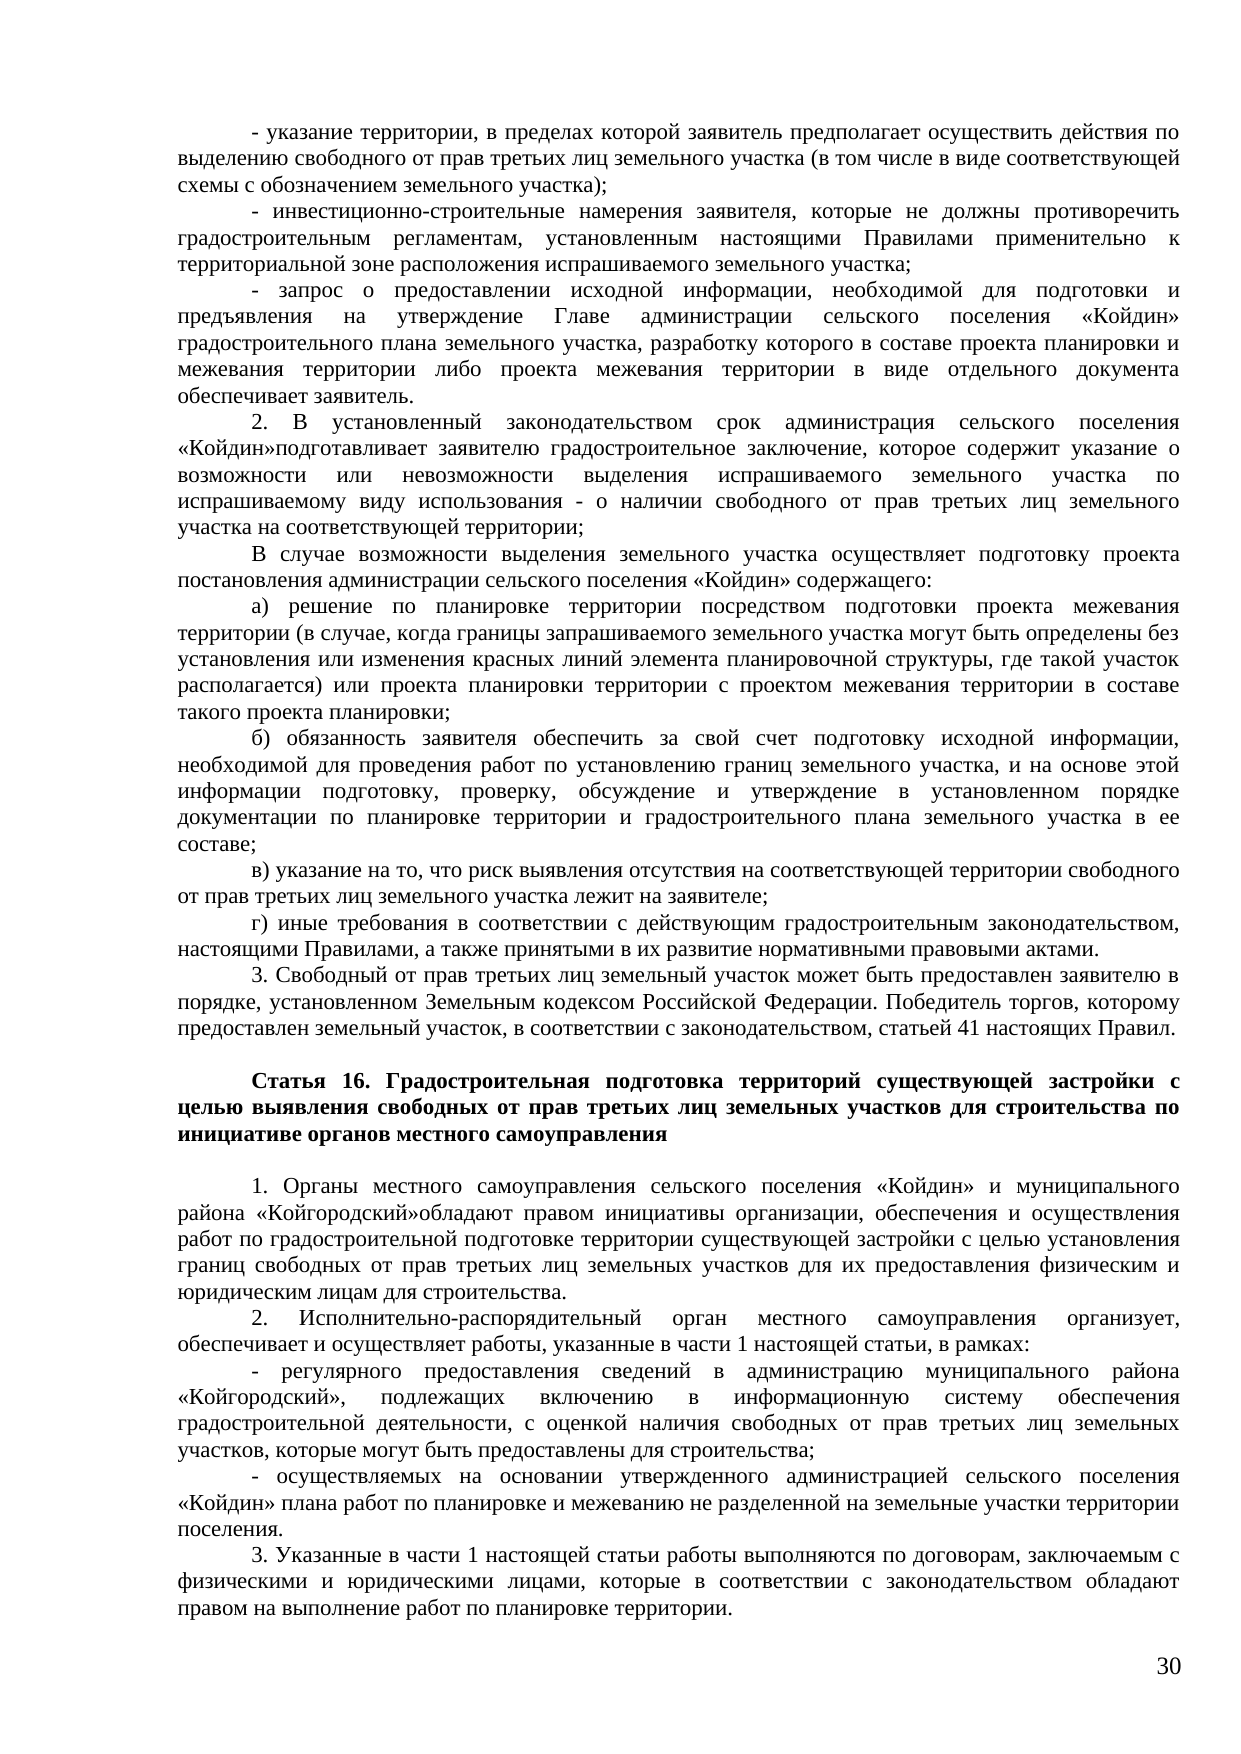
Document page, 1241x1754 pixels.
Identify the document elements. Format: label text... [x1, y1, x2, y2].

text - указание территории, в пределах которой заявитель предполагает осуществить действия по выделению свободного от прав третьих лиц земельного участка (в том числе в виде соответствующей схемы с обозначением земельного участка); [177, 118, 1181, 197]
text 2. В установленный законодательством срок администрация сельского поселения «Койдин»подготавливает заявителю градостроительное заключение, которое содержит указание о возможности или невозможности выделения испрашиваемого земельного участка по испрашиваемому виду использования - о наличии свободного от прав третьих лиц земельного участка на соответствующей территории; [177, 408, 1181, 540]
text 3. Указанные в части 1 настоящей статьи работы выполняются по договорам, заключаемым с физическими и юридическими лицами, которые в соответствии с законодательством обладают правом на выполнение работ по планировке территории. [177, 1541, 1181, 1620]
text г) иные требования в соответствии с действующим градостроительным законодательством, настоящими Правилами, а также принятыми в их развитие нормативными правовыми актами. [177, 909, 1181, 961]
text 3. Свободный от прав третьих лиц земельный участок может быть предоставлен заявителю в порядке, установленном Земельным кодексом Российской Федерации. Победитель торгов, которому предоставлен земельный участок, в соответствии с законодательством, статьей 41 настоящих Правил. [177, 961, 1181, 1041]
text 1. Органы местного самоуправления сельского поселения «Койдин» и муниципального района «Койгородский»обладают правом инициативы организации, обеспечения и осуществления работ по градостроительной подготовке территории существующей застройки с целью установления границ свободных от прав третьих лиц земельных участков для их предоставления физическим и юридическим лицам для строительства. [177, 1172, 1181, 1304]
text - осуществляемых на основании утвержденного администрацией сельского поселения «Койдин» плана работ по планировке и межеванию не разделенной на земельные участки территории поселения. [177, 1462, 1181, 1541]
text 2. Исполнительно-распорядительный орган местного самоуправления организует, обеспечивает и осуществляет работы, указанные в части 1 настоящей статьи, в рамках: [177, 1304, 1181, 1357]
text Статья 16. Градостроительная подготовка территорий существующей застройки с целью выявления свободных от прав третьих лиц земельных участков для строительства по инициативе органов местного самоуправления [177, 1067, 1181, 1146]
text в) указание на то, что риск выявления отсутствия на соответствующей территории свободного от прав третьих лиц земельного участка лежит на заявителе; [177, 856, 1181, 909]
text - регулярного предоставления сведений в администрацию муниципального района «Койгородский», подлежащих включению в информационную систему обеспечения градостроительной деятельности, с оценкой наличия свободных от прав третьих лиц земельных участков, которые могут быть предоставлены для строительства; [177, 1357, 1181, 1462]
text а) решение по планировке территории посредством подготовки проекта межевания территории (в случае, когда границы запрашиваемого земельного участка могут быть определены без установления или изменения красных линий элемента планировочной структуры, где такой участок располагается) или проекта планировки территории с проектом межевания территории в составе такого проекта планировки; [177, 592, 1181, 724]
text - запрос о предоставлении исходной информации, необходимой для подготовки и предъявления на утверждение Главе администрации сельского поселения «Койдин» градостроительного плана земельного участка, разработку которого в составе проекта планировки и межевания территории либо проекта межевания территории в виде отдельного документа обеспечивает заявитель. [177, 276, 1181, 408]
text б) обязанность заявителя обеспечить за свой счет подготовку исходной информации, необходимой для проведения работ по установлению границ земельного участка, и на основе этой информации подготовку, проверку, обсуждение и утверждение в установленном порядке документации по планировке территории и градостроительного плана земельного участка в ее составе; [177, 724, 1181, 856]
text - инвестиционно-строительные намерения заявителя, которые не должны противоречить градостроительным регламентам, установленным настоящими Правилами применительно к территориальной зоне расположения испрашиваемого земельного участка; [177, 197, 1181, 276]
text В случае возможности выделения земельного участка осуществляет подготовку проекта постановления администрации сельского поселения «Койдин» содержащего: [177, 540, 1181, 592]
